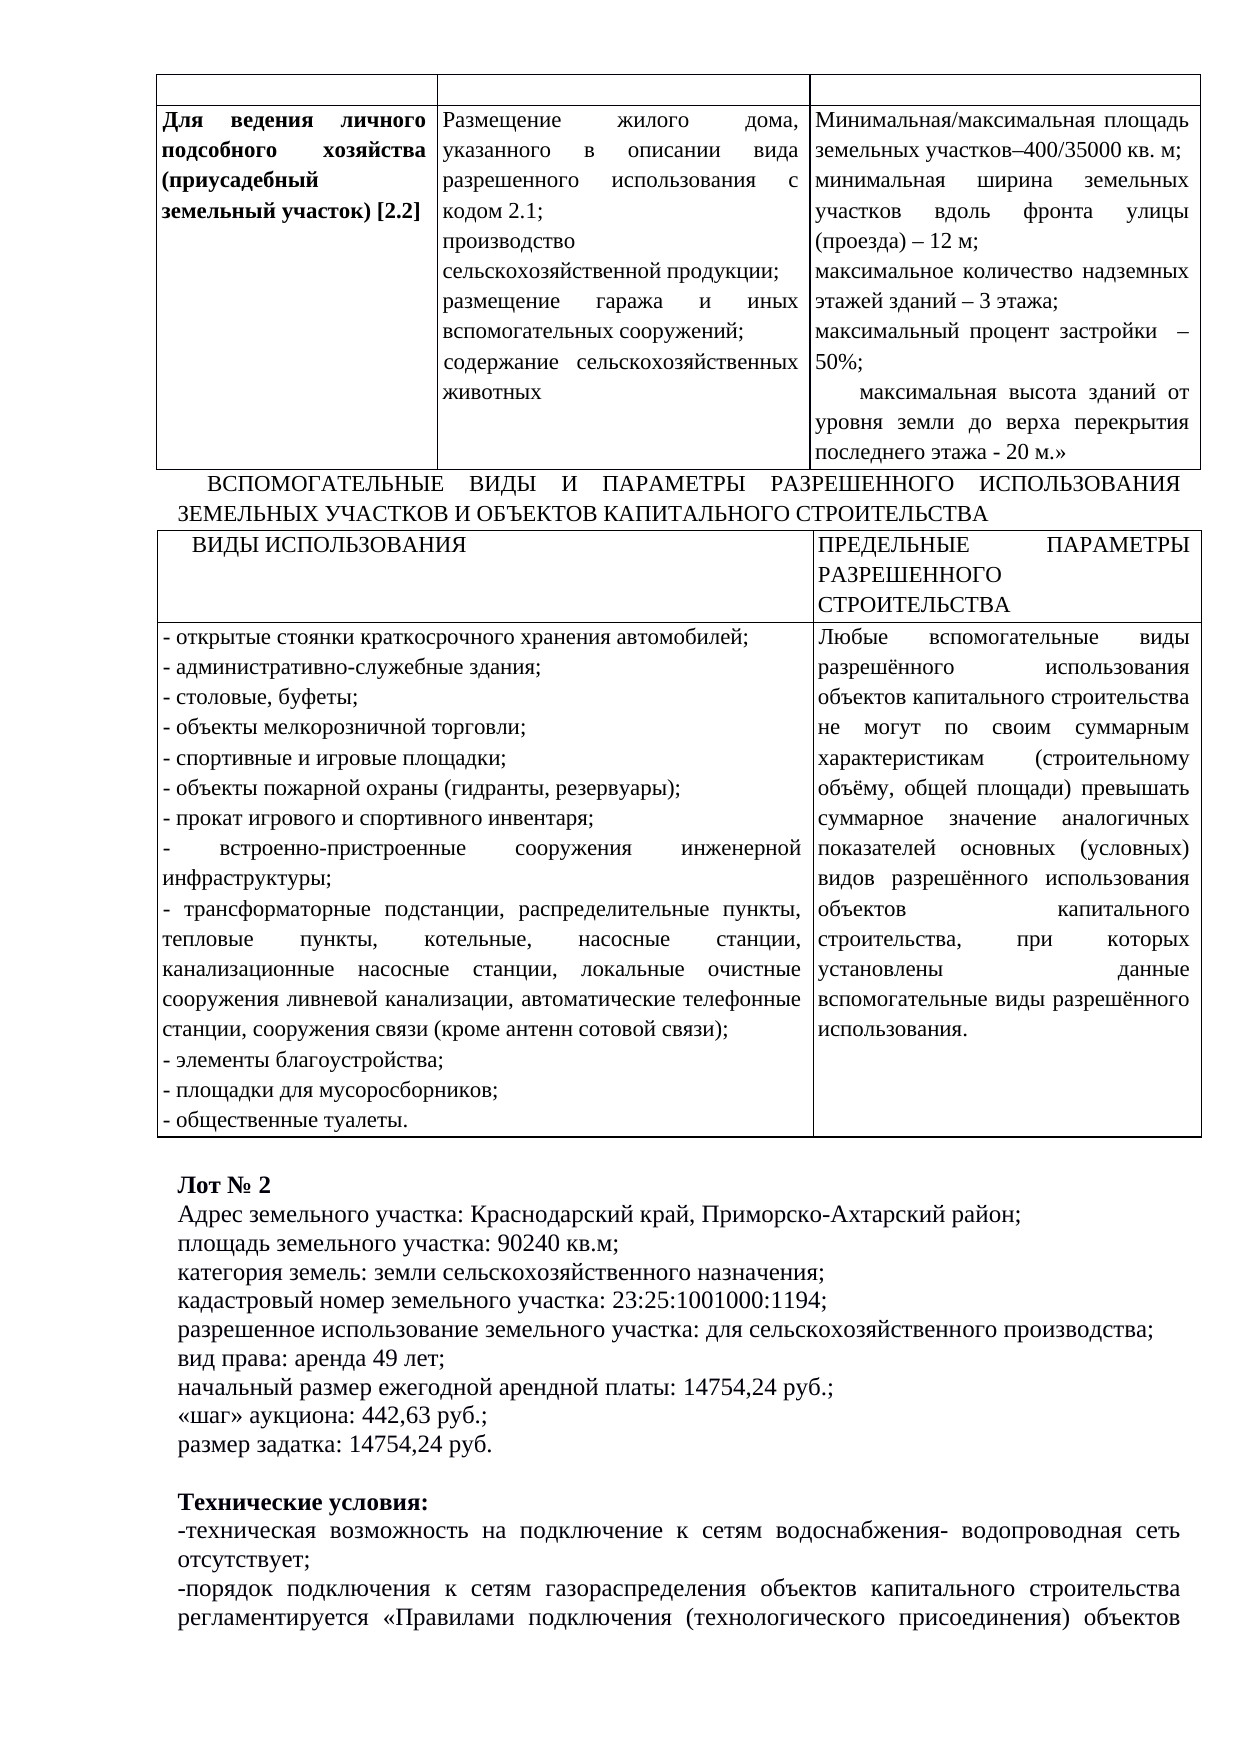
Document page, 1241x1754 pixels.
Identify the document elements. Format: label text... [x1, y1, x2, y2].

text «шаг» аукциона: 442,63 руб.; [177, 1400, 1181, 1429]
text вид права: аренда 49 лет; [177, 1343, 1181, 1372]
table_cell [811, 75, 1200, 105]
text категория земель: земли сельскохозяйственного назначения; [177, 1257, 1181, 1285]
table_cell Любые вспомогательные виды разрешённого использования объектов капитального строительства не могут по своим суммарным характеристикам (строительному объёму, общей площади) превышать суммарное значение аналогичных показателей основных (условных) видов разрешённого использования объектов капитального строительства, при которых установлены данные вспомогательные виды разрешённого использования. [814, 623, 1201, 1136]
table_cell Минимальная/максимальная площадь земельных участков–400/35000 кв. м; минимальная ширина земельных участков вдоль фронта улицы (проезда) – 12 м; максимальное количество надземных этажей зданий – 3 этажа; максимальный процент застройки – 50%; максимальная высота зданий от уровня земли до верха перекрытия последнего этажа - 20 м.» [811, 106, 1200, 469]
text площадь земельного участка: 90240 кв.м; [177, 1228, 1181, 1257]
text Лот № 2 [177, 1170, 1181, 1199]
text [177, 1573, 1181, 1630]
text ВСПОМОГАТЕЛЬНЫЕ ВИДЫ И ПАРАМЕТРЫ РАЗРЕШЕННОГО ИСПОЛЬЗОВАНИЯ ЗЕМЕЛЬНЫХ УЧАСТКОВ И ОБЪЕКТОВ КАПИТАЛЬНОГО СТРОИТЕЛЬСТВА [177, 470, 1181, 526]
text -техническая возможность на подключение к сетям водоснабжения- водопроводная сеть отсутствует; [177, 1515, 1181, 1573]
text Технические условия: [177, 1487, 1181, 1515]
text Адрес земельного участка: Краснодарский край, Приморско-Ахтарский район; [177, 1199, 1181, 1228]
text кадастровый номер земельного участка: 23:25:1001000:1194; [177, 1285, 1181, 1314]
table_cell - открытые стоянки краткосрочного хранения автомобилей; - административно-служебные здания; - столовые, буфеты; - объекты мелкорозничной торговли; - спортивные и игровые площадки; - объекты пожарной охраны (гидранты, резервуары); - прокат игрового и спортивного инвентаря; - встроенно-пристроенные сооружения инженерной инфраструктуры; - трансформаторные подстанции, распределительные пункты, тепловые пункты, котельные, насосные станции, канализационные насосные станции, локальные очистные сооружения ливневой канализации, автоматические телефонные станции, сооружения связи (кроме антенн сотовой связи); - элементы благоустройства; - площадки для мусоросборников; - общественные туалеты. [158, 623, 813, 1136]
table_header ПРЕДЕЛЬНЫЕ ПАРАМЕТРЫ РАЗРЕШЕННОГО СТРОИТЕЛЬСТВА [814, 531, 1201, 622]
table_cell Размещение жилого дома, указанного в описании вида разрешенного использования с кодом 2.1; производство сельскохозяйственной продукции; размещение гаража и иных вспомогательных сооружений; содержание сельскохозяйственных животных [438, 106, 809, 469]
text начальный размер ежегодной арендной платы: 14754,24 руб.; [177, 1372, 1181, 1400]
table_header ВИДЫ ИСПОЛЬЗОВАНИЯ [158, 531, 813, 622]
text разрешенное использование земельного участка: для сельскохозяйственного производства; [177, 1314, 1181, 1343]
table_cell Для ведения личного подсобного хозяйства (приусадебный земельный участок) [2.2] [157, 106, 437, 469]
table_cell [438, 75, 809, 105]
text размер задатка: 14754,24 руб. [177, 1429, 1181, 1458]
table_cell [157, 75, 437, 105]
